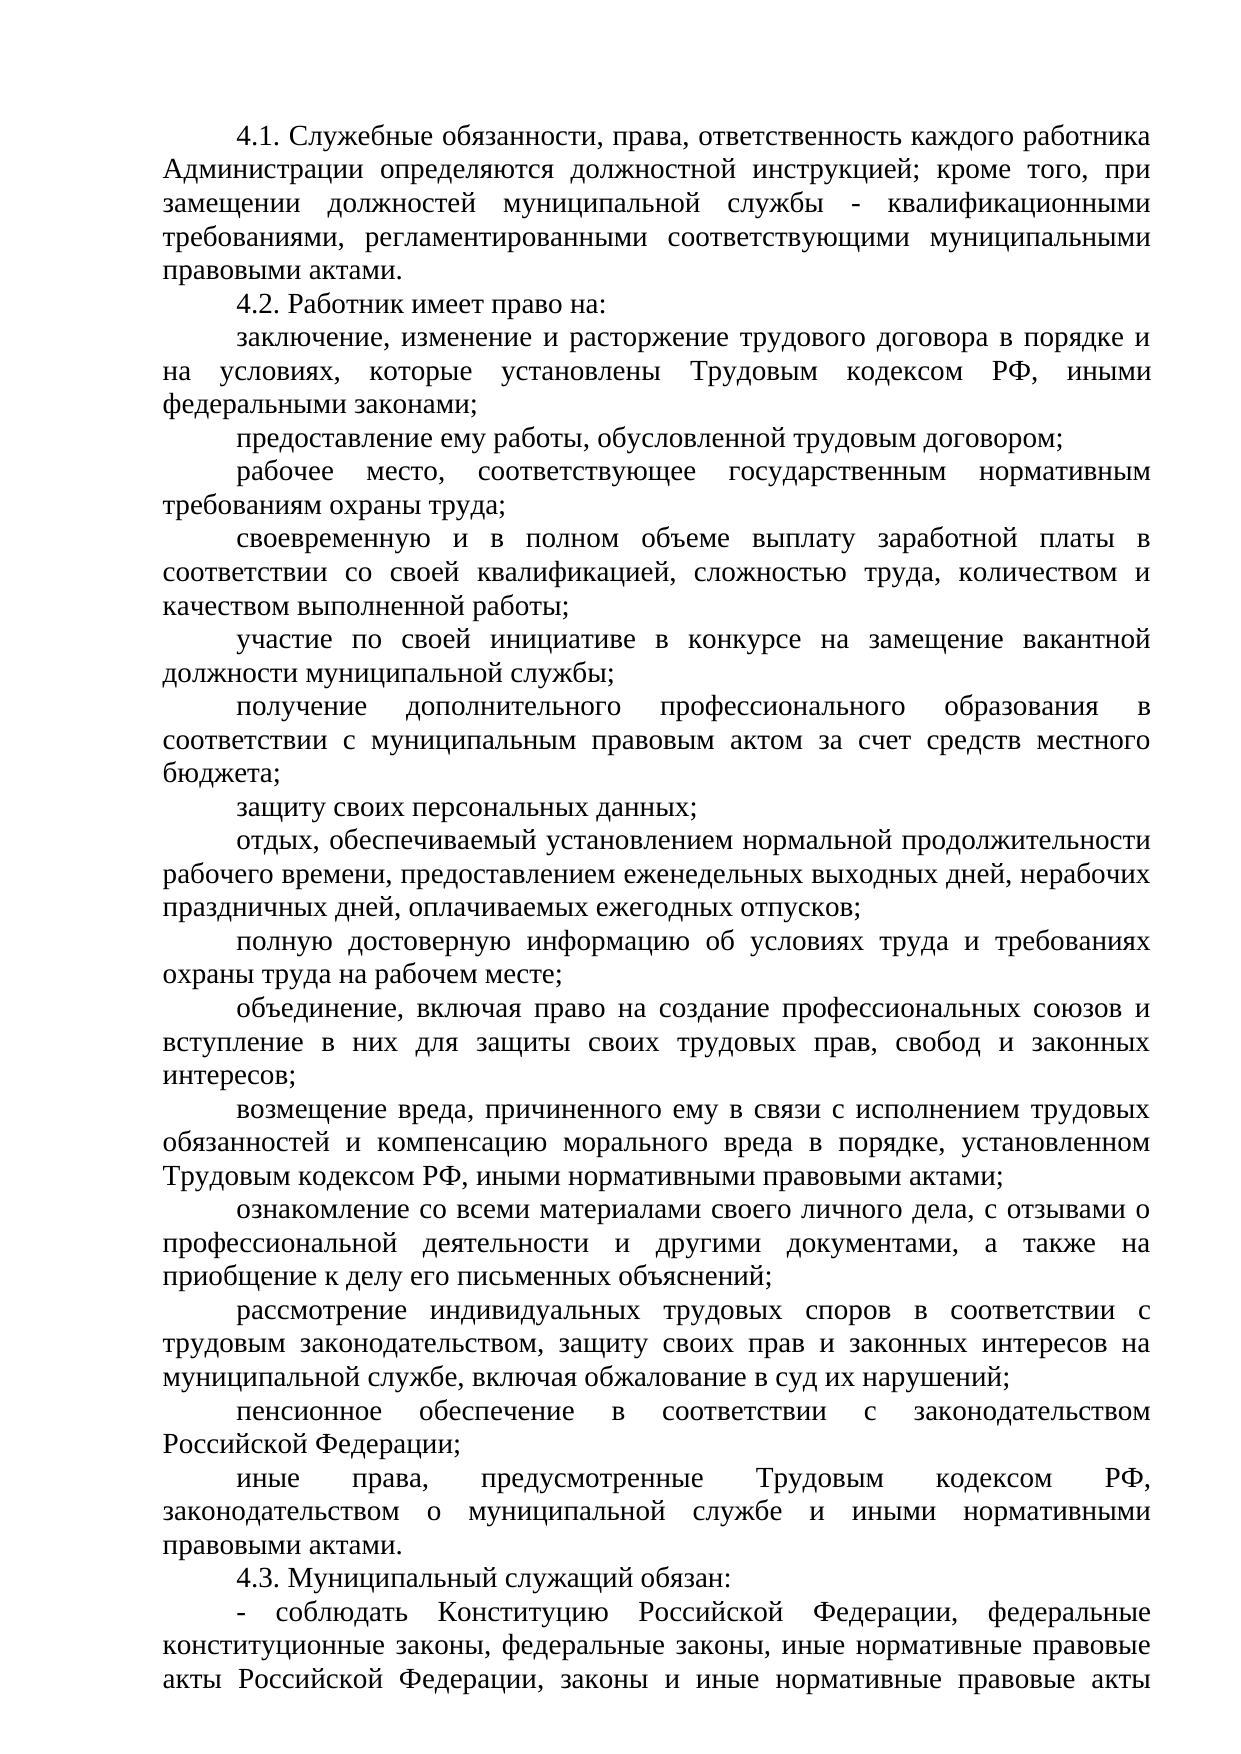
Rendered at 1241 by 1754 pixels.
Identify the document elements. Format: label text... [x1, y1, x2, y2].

text иные права, предусмотренные Трудовым кодексом РФ, законодательством о муниципальной службе и иными нормативными правовыми актами. [162, 1460, 1152, 1560]
text 4.2. Работник имеет право на: [162, 286, 1152, 319]
text предоставление ему работы, обусловленной трудовым договором; [162, 420, 1152, 453]
text своевременную и в полном объеме выплату заработной платы в соответствии со своей квалификацией, сложностью труда, количеством и качеством выполненной работы; [162, 521, 1152, 621]
text получение дополнительного профессионального образования в соответствии с муниципальным правовым актом за счет средств местного бюджета; [162, 688, 1152, 789]
text 4.1. Служебные обязанности, права, ответственность каждого работника Администрации определяются должностной инструкцией; кроме того, при замещении должностей муниципальной службы - квалификационными требованиями, регламентированными соответствующими муниципальными правовыми актами. [162, 118, 1152, 286]
text пенсионное обеспечение в соответствии с законодательством Российской Федерации; [162, 1393, 1152, 1460]
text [162, 1594, 1152, 1694]
text заключение, изменение и расторжение трудового договора в порядке и на условиях, которые установлены Трудовым кодексом РФ, иными федеральными законами; [162, 319, 1152, 420]
text 4.3. Муниципальный служащий обязан: [162, 1560, 1152, 1594]
text защиту своих персональных данных; [162, 789, 1152, 822]
text ознакомление со всеми материалами своего личного дела, с отзывами о профессиональной деятельности и другими документами, а также на приобщение к делу его письменных объяснений; [162, 1191, 1152, 1292]
text возмещение вреда, причиненного ему в связи с исполнением трудовых обязанностей и компенсацию морального вреда в порядке, установленном Трудовым кодексом РФ, иными нормативными правовыми актами; [162, 1091, 1152, 1191]
text участие по своей инициативе в конкурсе на замещение вакантной должности муниципальной службы; [162, 621, 1152, 688]
text рабочее место, соответствующее государственным нормативным требованиям охраны труда; [162, 453, 1152, 521]
text рассмотрение индивидуальных трудовых споров в соответствии с трудовым законодательством, защиту своих прав и законных интересов на муниципальной службе, включая обжалование в суд их нарушений; [162, 1292, 1152, 1393]
text полную достоверную информацию об условиях труда и требованиях охраны труда на рабочем месте; [162, 923, 1152, 990]
text отдых, обеспечиваемый установлением нормальной продолжительности рабочего времени, предоставлением еженедельных выходных дней, нерабочих праздничных дней, оплачиваемых ежегодных отпусков; [162, 822, 1152, 923]
text объединение, включая право на создание профессиональных союзов и вступление в них для защиты своих трудовых прав, свобод и законных интересов; [162, 990, 1152, 1091]
